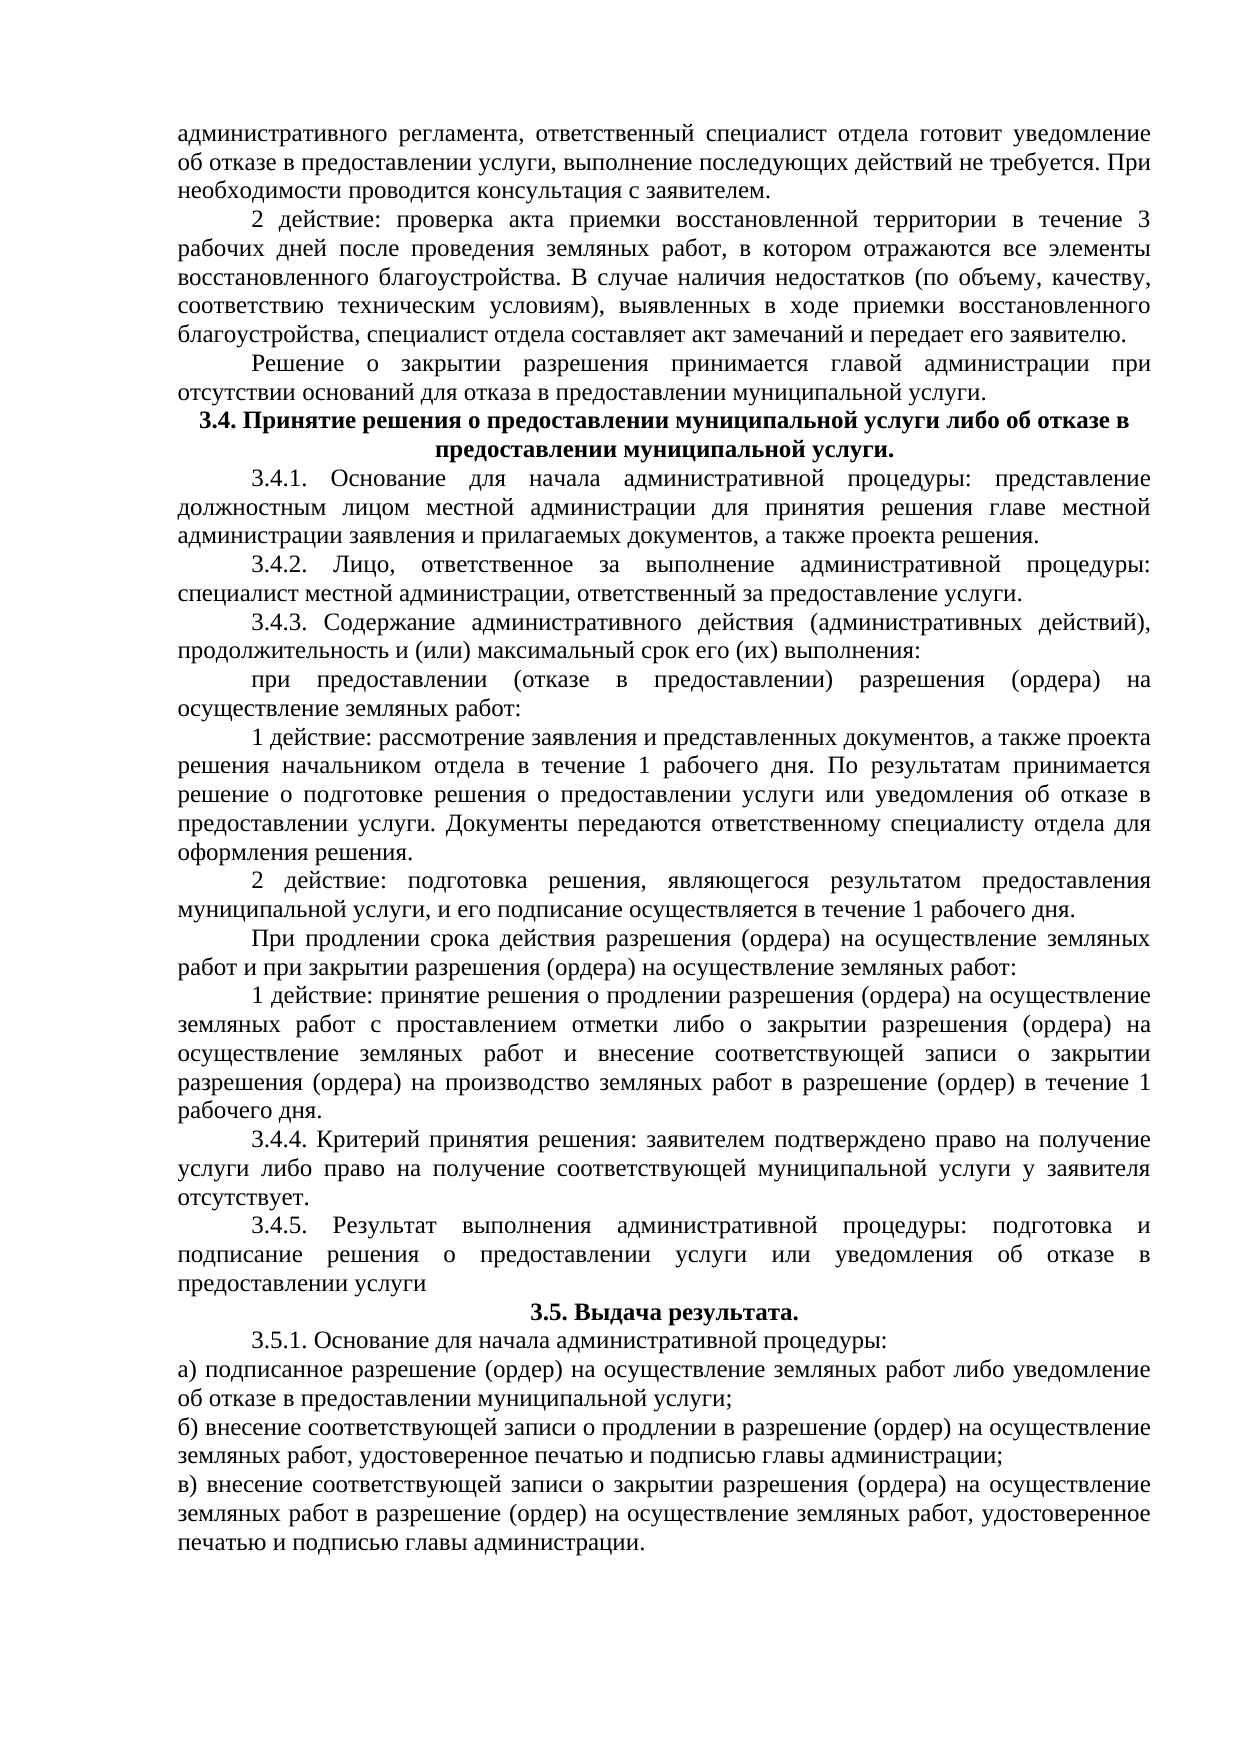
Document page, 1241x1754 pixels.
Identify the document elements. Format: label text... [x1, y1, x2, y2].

text при предоставлении (отказе в предоставлении) разрешения (ордера) на осуществление земляных работ: [177, 664, 1152, 722]
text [177, 118, 1152, 204]
text а) подписанное разрешение (ордер) на осуществление земляных работ либо уведомление об отказе в предоставлении муниципальной услуги; [177, 1354, 1152, 1412]
text Решение о закрытии разрешения принимается главой администрации при отсутствии оснований для отказа в предоставлении муниципальной услуги. [177, 348, 1152, 406]
text 3.4.5. Результат выполнения административной процедуры: подготовка и подписание решения о предоставлении услуги или уведомления об отказе в предоставлении услуги [177, 1211, 1152, 1297]
text 3.4.3. Содержание административного действия (административных действий), продолжительность и (или) максимальный срок его (их) выполнения: [177, 607, 1152, 664]
text 1 действие: рассмотрение заявления и представленных документов, а также проекта решения начальником отдела в течение 1 рабочего дня. По результатам принимается решение о подготовке решения о предоставлении услуги или уведомления об отказе в предоставлении услуги. Документы передаются ответственному специалисту отдела для оформления решения. [177, 722, 1152, 866]
text 3.4. Принятие решения о предоставлении муниципальной услуги либо об отказе в предоставлении муниципальной услуги. [177, 406, 1152, 463]
text При продлении срока действия разрешения (ордера) на осуществление земляных работ и при закрытии разрешения (ордера) на осуществление земляных работ: [177, 923, 1152, 981]
text в) внесение соответствующей записи о закрытии разрешения (ордера) на осуществление земляных работ в разрешение (ордер) на осуществление земляных работ, удостоверенное печатью и подписью главы администрации. [177, 1469, 1152, 1556]
text 3.4.1. Основание для начала административной процедуры: представление должностным лицом местной администрации для принятия решения главе местной администрации заявления и прилагаемых документов, а также проекта решения. [177, 463, 1152, 549]
text 2 действие: проверка акта приемки восстановленной территории в течение 3 рабочих дней после проведения земляных работ, в котором отражаются все элементы восстановленного благоустройства. В случае наличия недостатков (по объему, качеству, соответствию техническим условиям), выявленных в ходе приемки восстановленного благоустройства, специалист отдела составляет акт замечаний и передает его заявителю. [177, 204, 1152, 348]
text 3.5. Выдача результата. [177, 1297, 1152, 1326]
text б) внесение соответствующей записи о продлении в разрешение (ордер) на осуществление земляных работ, удостоверенное печатью и подписью главы администрации; [177, 1412, 1152, 1469]
text 3.4.2. Лицо, ответственное за выполнение административной процедуры: специалист местной администрации, ответственный за предоставление услуги. [177, 549, 1152, 607]
text 3.5.1. Основание для начала административной процедуры: [177, 1326, 1152, 1354]
text 2 действие: подготовка решения, являющегося результатом предоставления муниципальной услуги, и его подписание осуществляется в течение 1 рабочего дня. [177, 866, 1152, 923]
text 3.4.4. Критерий принятия решения: заявителем подтверждено право на получение услуги либо право на получение соответствующей муниципальной услуги у заявителя отсутствует. [177, 1124, 1152, 1211]
text 1 действие: принятие решения о продлении разрешения (ордера) на осуществление земляных работ с проставлением отметки либо о закрытии разрешения (ордера) на осуществление земляных работ и внесение соответствующей записи о закрытии разрешения (ордера) на производство земляных работ в разрешение (ордер) в течение 1 рабочего дня. [177, 981, 1152, 1124]
